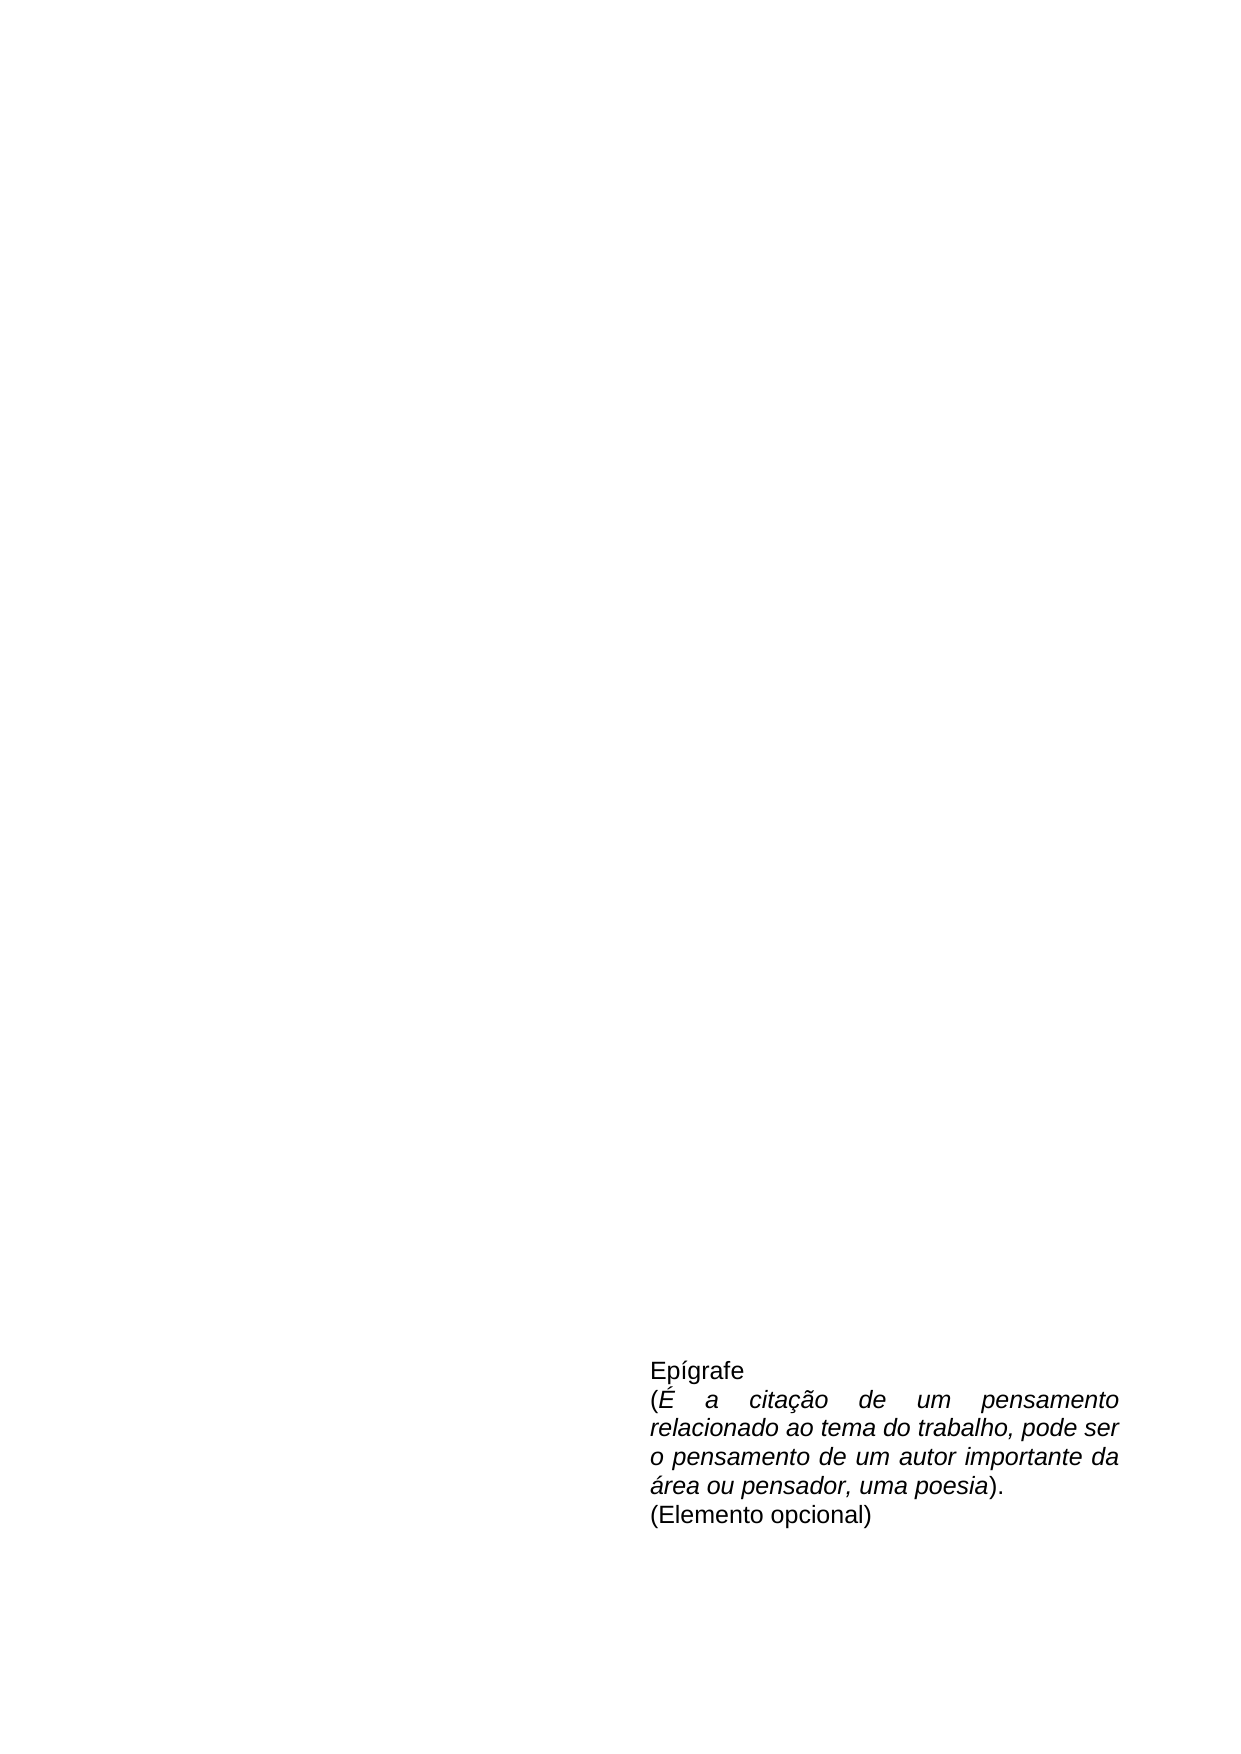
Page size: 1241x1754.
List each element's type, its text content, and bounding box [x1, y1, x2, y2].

text (É a citação de um pensamento relacionado ao tema do trabalho, pode ser o pensamento de um autor importante da área ou pensador, uma poesia). [650, 1385, 1122, 1500]
text Epígrafe [650, 1356, 1122, 1385]
text (Elemento opcional) [650, 1500, 1122, 1528]
